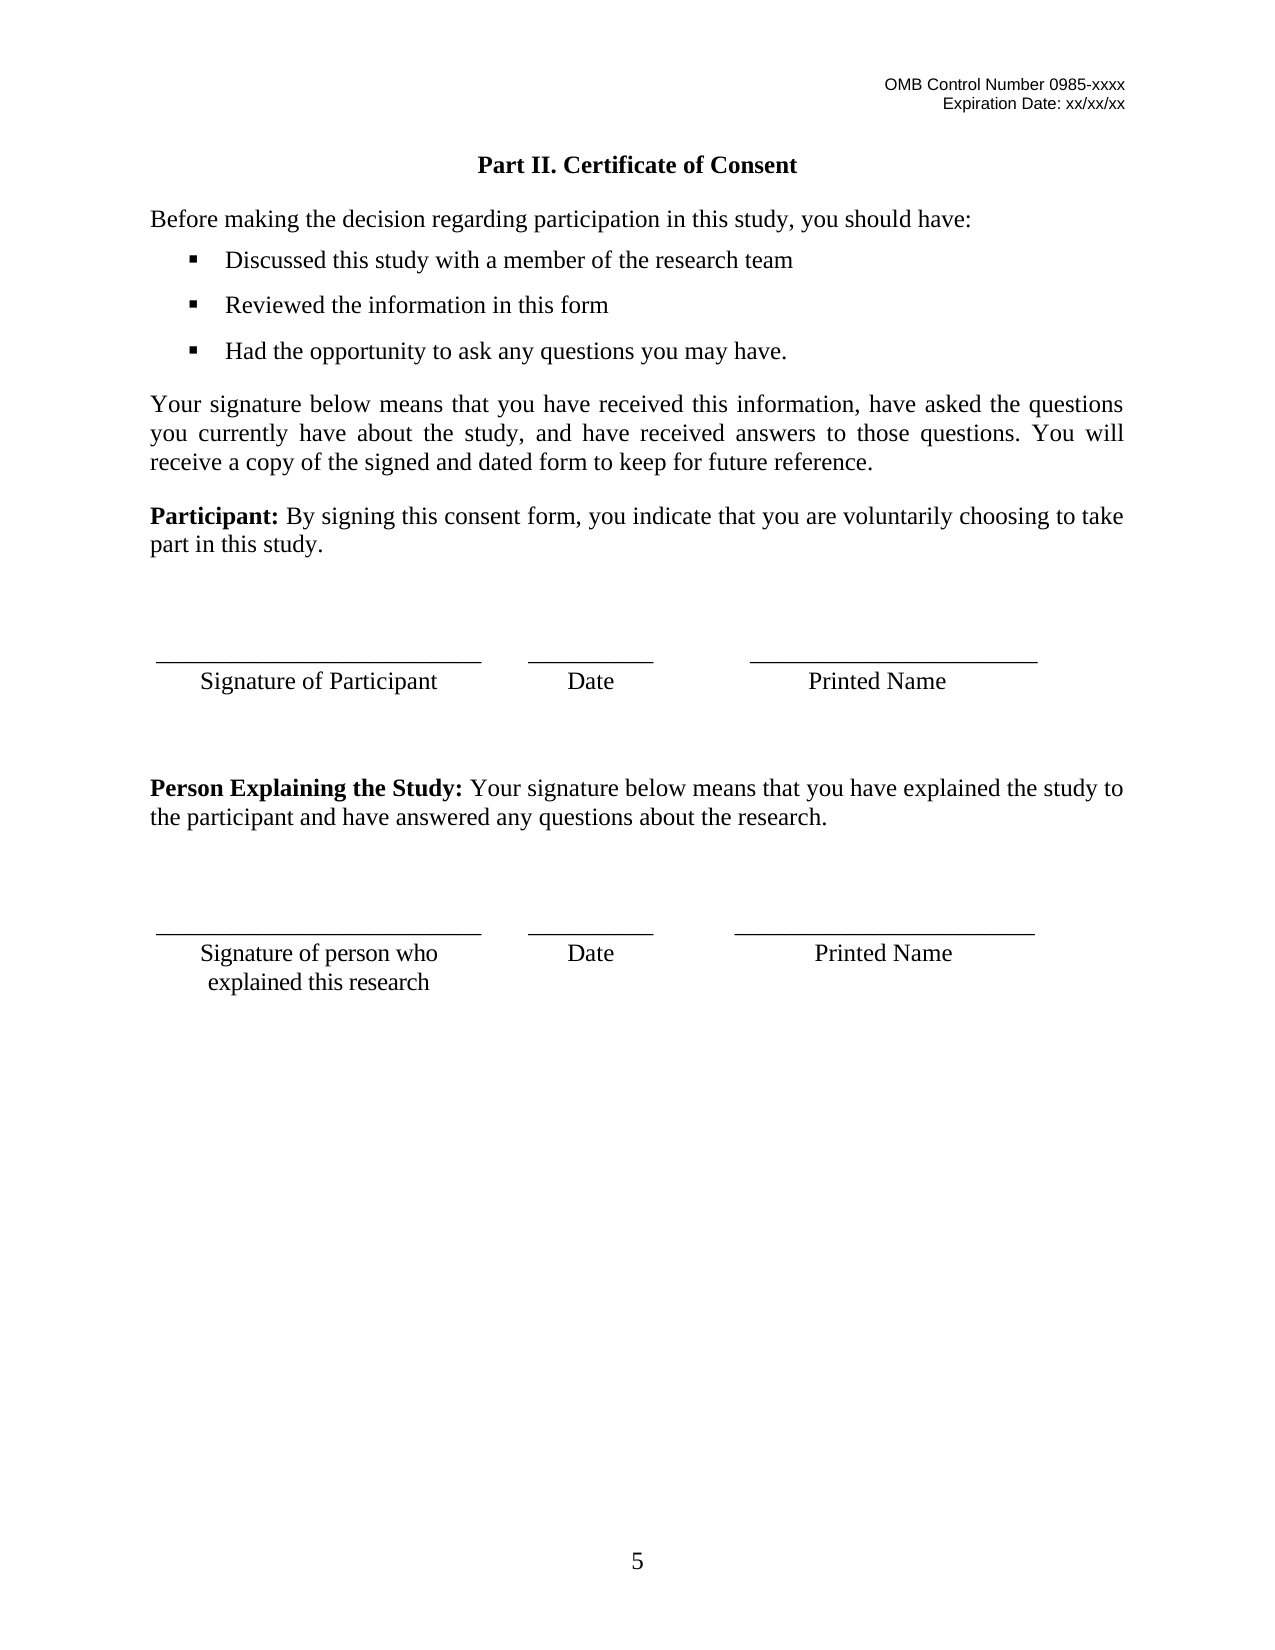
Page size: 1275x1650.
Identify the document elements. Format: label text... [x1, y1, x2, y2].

text explained this research [150, 967, 1125, 996]
text Signature of Participant Date Printed Name [150, 666, 1125, 694]
text Before making the decision regarding participation in this study, you should have: [150, 204, 1125, 232]
list Discussed this study with a member of the research team [187, 245, 1125, 274]
list Had the opportunity to ask any questions you may have. [187, 336, 1125, 364]
text Person Explaining the Study: Your signature below means that you have explained the study to the participant and have answered any questions about the research. [150, 773, 1125, 831]
list Reviewed the information in this form [187, 290, 1125, 319]
text Signature of person who Date Printed Name [150, 938, 1125, 967]
text __________________________ __________ _______________________ [150, 637, 1125, 666]
text Your signature below means that you have received this information, have asked the questions you currently have about the study, and have received answers to those questions. You will receive a copy of the signed and dated form to keep for future reference. [150, 389, 1125, 476]
text Participant: By signing this consent form, you indicate that you are voluntarily choosing to take part in this study. [150, 501, 1125, 558]
text __________________________ __________ ________________________ [150, 909, 1125, 938]
subtitle Part II. Certificate of Consent [150, 150, 1125, 179]
